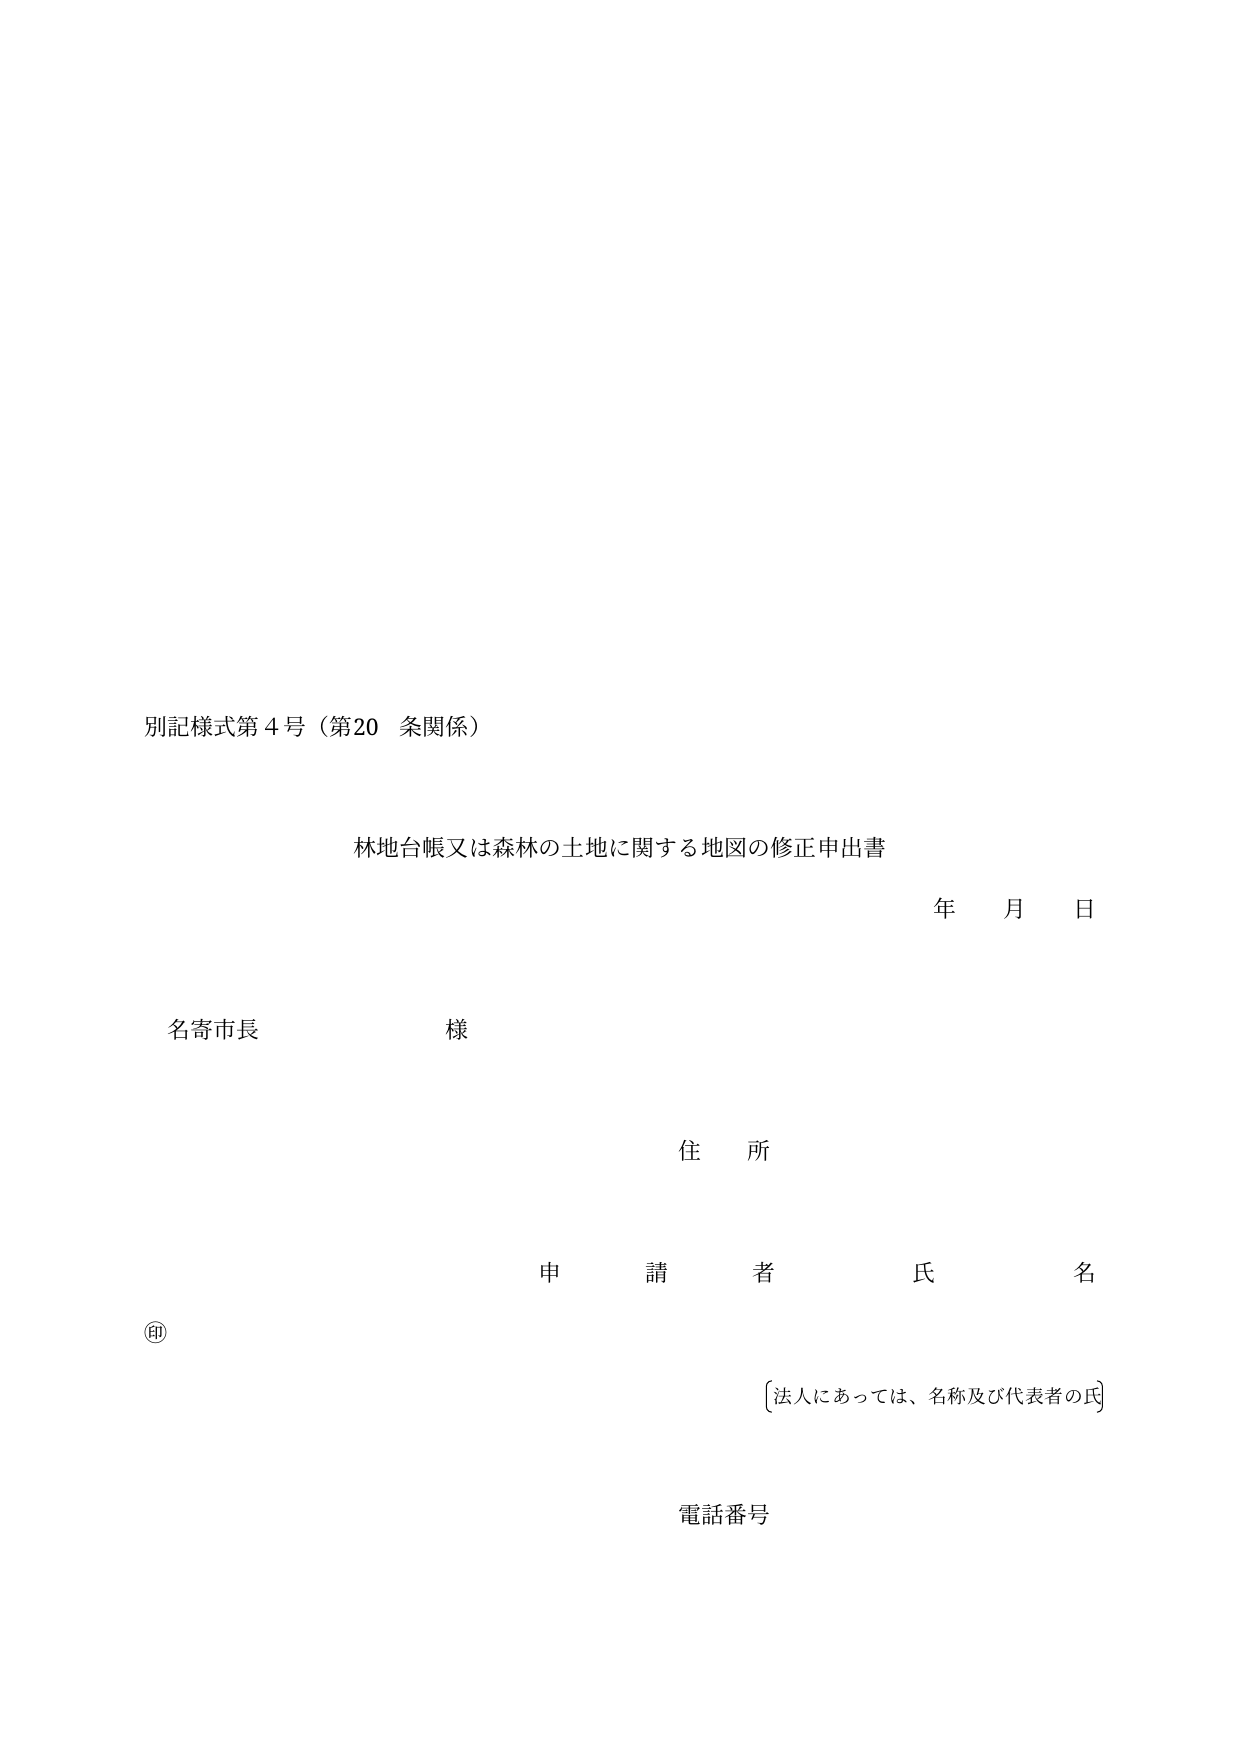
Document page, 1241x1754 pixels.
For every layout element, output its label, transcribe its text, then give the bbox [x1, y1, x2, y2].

text 名寄市長 様 [144, 998, 1096, 1059]
text 申 請 者 氏 名 ㊞ [144, 1241, 1096, 1362]
text 住 所 [144, 1119, 1096, 1180]
text 林地台帳又は森林の土地に関する地図の修正申出書 [144, 816, 1096, 877]
text 電話番号 [144, 1483, 1096, 1544]
text 年 月 日 [144, 877, 1096, 938]
text 別記様式第４号（第20条関係） [144, 695, 1096, 756]
